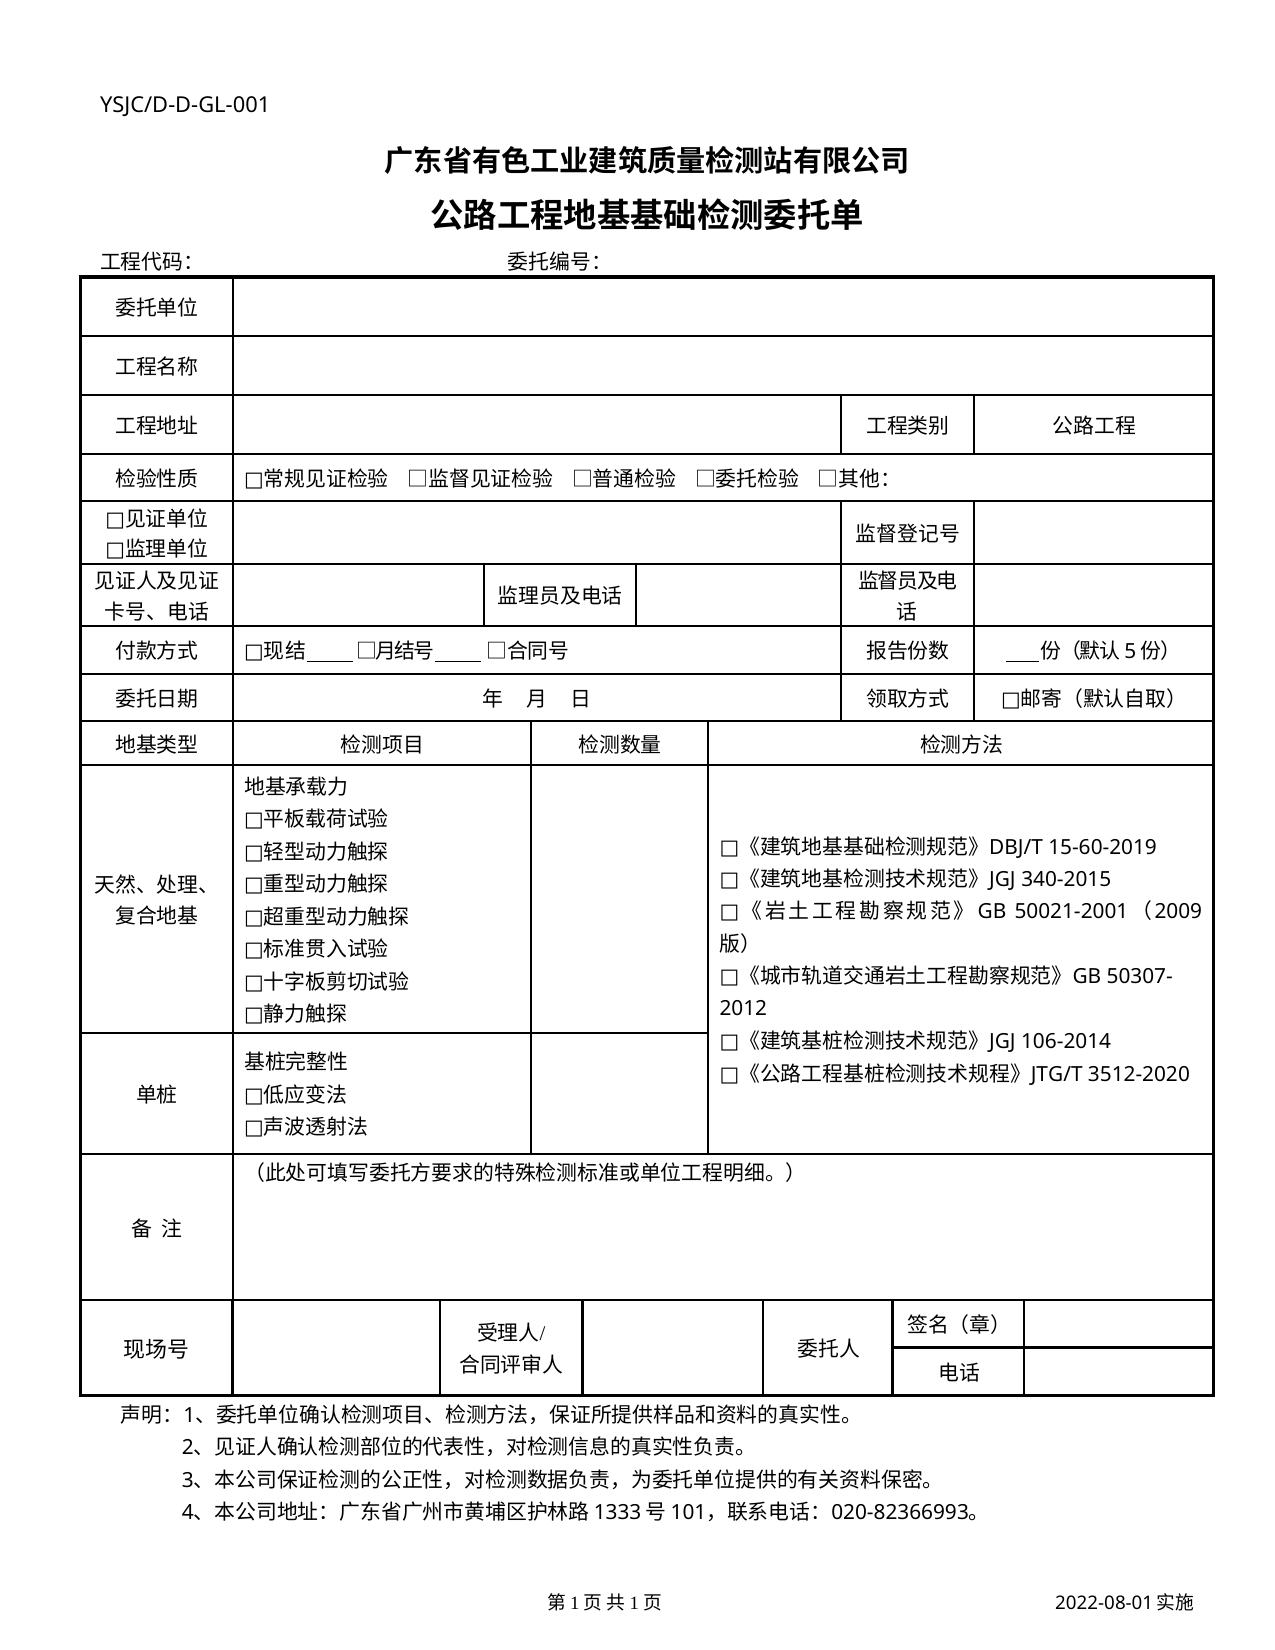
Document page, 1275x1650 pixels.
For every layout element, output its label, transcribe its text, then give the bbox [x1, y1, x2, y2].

table_cell 工程类别 [842, 396, 973, 453]
table_cell 年 月 日 [234, 675, 840, 720]
table_cell 基桩完整性 □低应变法 □声波透射法 [234, 1034, 530, 1153]
table_cell □现 结 □月结号 □合同号 [234, 627, 840, 672]
table_cell 现场号 [82, 1301, 231, 1394]
table_cell [975, 502, 1212, 563]
table_cell □见证单位 □监理单位 [82, 502, 232, 563]
table_cell [234, 502, 840, 563]
table_cell 单桩 [82, 1034, 232, 1153]
text 工程代码： 委托编号： [100, 245, 1194, 275]
table_cell □《建筑地基基础检测规范》DBJ/T 15-60-2019 □《建筑地基检测技术规范》JGJ 340-2015 □《岩土工程勘察规范》GB 50021-2001（2009版） □《城市轨道交通岩土工程勘察规范》GB 50307-2012 □《建筑基桩检测技术规范》JGJ 106-2014 □《公路工程基桩检测技术规程》JTG/T 3512-2020 [709, 766, 1212, 1153]
table_cell 检验性质 [82, 455, 232, 500]
table_cell 签名（章） [894, 1301, 1023, 1346]
table_cell [532, 766, 707, 1032]
table_cell 委托人 [764, 1301, 891, 1394]
text 广东省有色工业建筑质量检测站有限公司 [100, 138, 1194, 180]
table_header 委托单位 [82, 279, 232, 334]
text 公路工程地基基础检测委托单 [100, 180, 1194, 245]
table_cell [584, 1301, 762, 1394]
table_cell 领取方式 [842, 675, 973, 720]
table_cell 委托日期 [82, 675, 232, 720]
table_cell 监督员及电话 [842, 565, 973, 625]
table_cell [1025, 1301, 1212, 1346]
table_cell [532, 1034, 707, 1153]
table_cell 受理人/ 合同评审人 [441, 1301, 581, 1394]
table_cell 地基类型 [82, 722, 232, 764]
text 2、见证人确认检测部位的代表性，对检测信息的真实性负责。 [100, 1429, 1194, 1462]
table_cell [975, 565, 1212, 625]
table_cell 备 注 [82, 1155, 232, 1299]
table_cell 监督登记号 [842, 502, 973, 563]
text 4、本公司地址：广东省广州市黄埔区护林路1333号101，联系电话：020-82366993。 [100, 1494, 1194, 1527]
table_cell 检测项目 [234, 722, 530, 764]
table_cell 付款方式 [82, 627, 232, 672]
table_cell 检测方法 [709, 722, 1212, 764]
table_cell 报告份数 [842, 627, 973, 672]
table_cell □邮寄（默认自取） [975, 675, 1212, 720]
table_cell [234, 337, 1212, 393]
table_cell □常规见证检验 □监督见证检验 □普通检验 □委托检验 □其他： [234, 455, 1212, 500]
table_cell [234, 1301, 439, 1394]
table_cell 公路工程 [975, 396, 1212, 453]
table_cell 工程名称 [82, 337, 232, 393]
table_cell 电话 [894, 1349, 1023, 1394]
table_cell （此处可填写委托方要求的特殊检测标准或单位工程明细。） [234, 1155, 1212, 1299]
table_cell 见证人及见证卡号、电话 [82, 565, 232, 625]
table_cell 监理员及电话 [485, 565, 635, 625]
table_cell 份（默认5份） [975, 627, 1212, 672]
text 3、本公司保证检测的公正性，对检测数据负责，为委托单位提供的有关资料保密。 [100, 1462, 1194, 1494]
table_header [234, 279, 1212, 334]
table_cell 工程地址 [82, 396, 232, 453]
table_cell 天然、处理、复合地基 [82, 766, 232, 1032]
text 声明：1、委托单位确认检测项目、检测方法，保证所提供样品和资料的真实性。 [100, 1397, 1194, 1429]
table_cell [234, 565, 483, 625]
table_cell 地基承载力 □平板载荷试验 □轻型动力触探 □重型动力触探 □超重型动力触探 □标准贯入试验 □十字板剪切试验 □静力触探 [234, 766, 530, 1032]
table_cell [234, 396, 840, 453]
table_cell 检测数量 [532, 722, 707, 764]
table_cell [1025, 1349, 1212, 1394]
table_cell [637, 565, 840, 625]
